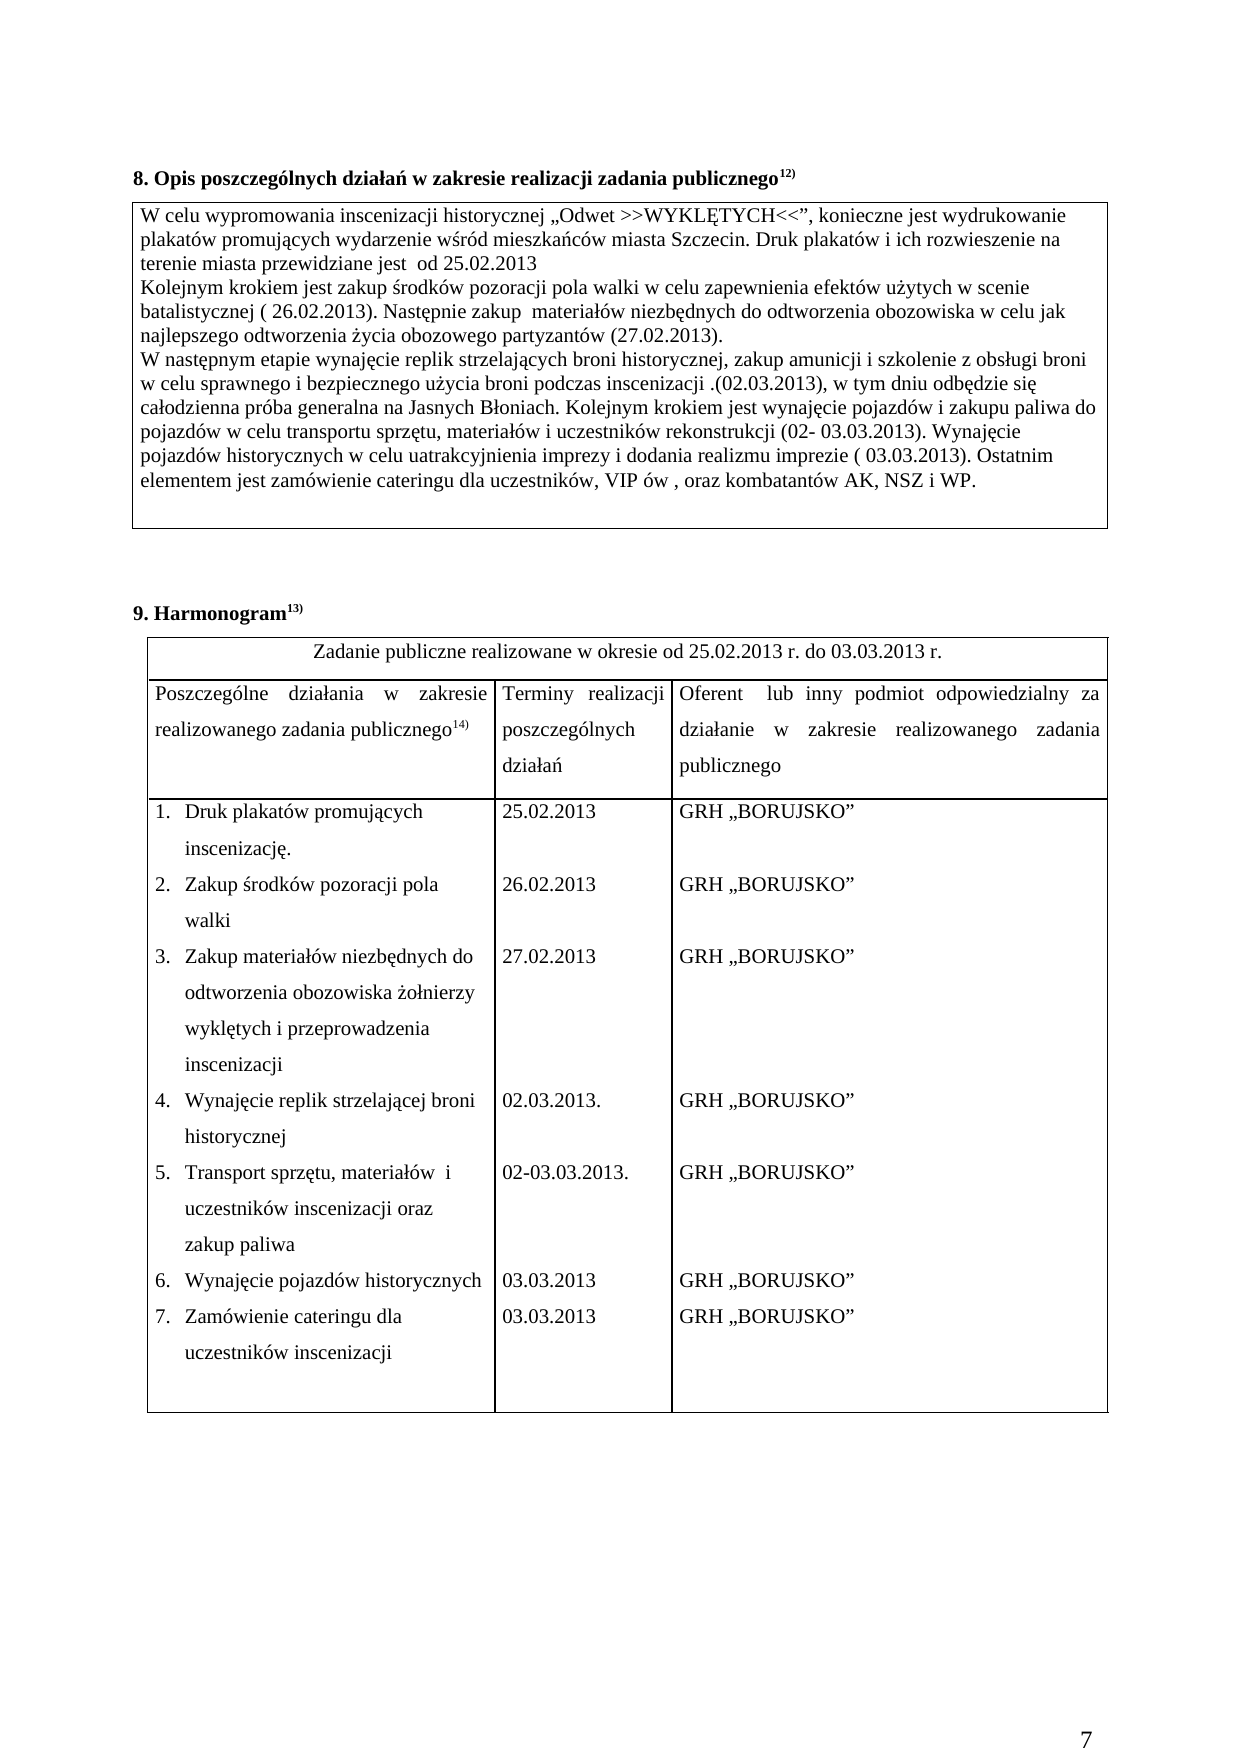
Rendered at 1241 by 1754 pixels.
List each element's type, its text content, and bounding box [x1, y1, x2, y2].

table_header W celu wypromowania inscenizacji historycznej „Odwet >>WYKLĘTYCH<<”, konieczne jest wydrukowanie plakatów promujących wydarzenie wśród mieszkańców miasta Szczecin. Druk plakatów i ich rozwieszenie na terenie miasta przewidziane jest od 25.02.2013 Kolejnym krokiem jest zakup środków pozoracji pola walki w celu zapewnienia efektów użytych w scenie batalistycznej ( 26.02.2013). Następnie zakup materiałów niezbędnych do odtworzenia obozowiska w celu jak najlepszego odtworzenia życia obozowego partyzantów (27.02.2013). W następnym etapie wynajęcie replik strzelających broni historycznej, zakup amunicji i szkolenie z obsługi broni w celu sprawnego i bezpiecznego użycia broni podczas inscenizacji .(02.03.2013), w tym dniu odbędzie się całodzienna próba generalna na Jasnych Błoniach. Kolejnym krokiem jest wynajęcie pojazdów i zakupu paliwa do pojazdów w celu transportu sprzętu, materiałów i uczestników rekonstrukcji (02- 03.03.2013). Wynajęcie pojazdów historycznych w celu uatrakcyjnienia imprezy i dodania realizmu imprezie ( 03.03.2013). Ostatnim elementem jest zamówienie cateringu dla uczestników, VIP ów , oraz kombatantów AK, NSZ i WP. [133, 203, 1107, 528]
text 9. Harmonogram13) [133, 601, 1092, 625]
text 8. Opis poszczególnych działań w zakresie realizacji zadania publicznego12) [133, 166, 1092, 190]
table_cell GRH „BORUJSKO” GRH „BORUJSKO” GRH „BORUJSKO” GRH „BORUJSKO” GRH „BORUJSKO” GRH „BORUJSKO” GRH „BORUJSKO” [673, 800, 1107, 1412]
table_cell Oferent lub inny podmiot odpowiedzialny za działanie w zakresie realizowanego zadania publicznego [673, 681, 1107, 798]
table_cell Terminy realizacji poszczególnych działań [496, 681, 671, 798]
table_cell Poszczególne działania w zakresie realizowanego zadania publicznego14) [148, 680, 494, 798]
table_header Zadanie publiczne realizowane w okresie od 25.02.2013 r. do 03.03.2013 r. [148, 638, 1107, 679]
table_cell Druk plakatów promujących inscenizację. Zakup środków pozoracji pola walki Zakup materiałów niezbędnych do odtworzenia obozowiska żołnierzy wyklętych i przeprowadzenia inscenizacji Wynajęcie replik strzelającej broni historycznej Transport sprzętu, materiałów i uczestników inscenizacji oraz zakup paliwa Wynajęcie pojazdów historycznych Zamówienie cateringu dla uczestników inscenizacji [148, 799, 494, 1412]
table_cell 25.02.2013 26.02.2013 27.02.2013 02.03.2013. 02-03.03.2013. 03.03.2013 03.03.2013 [496, 800, 671, 1412]
